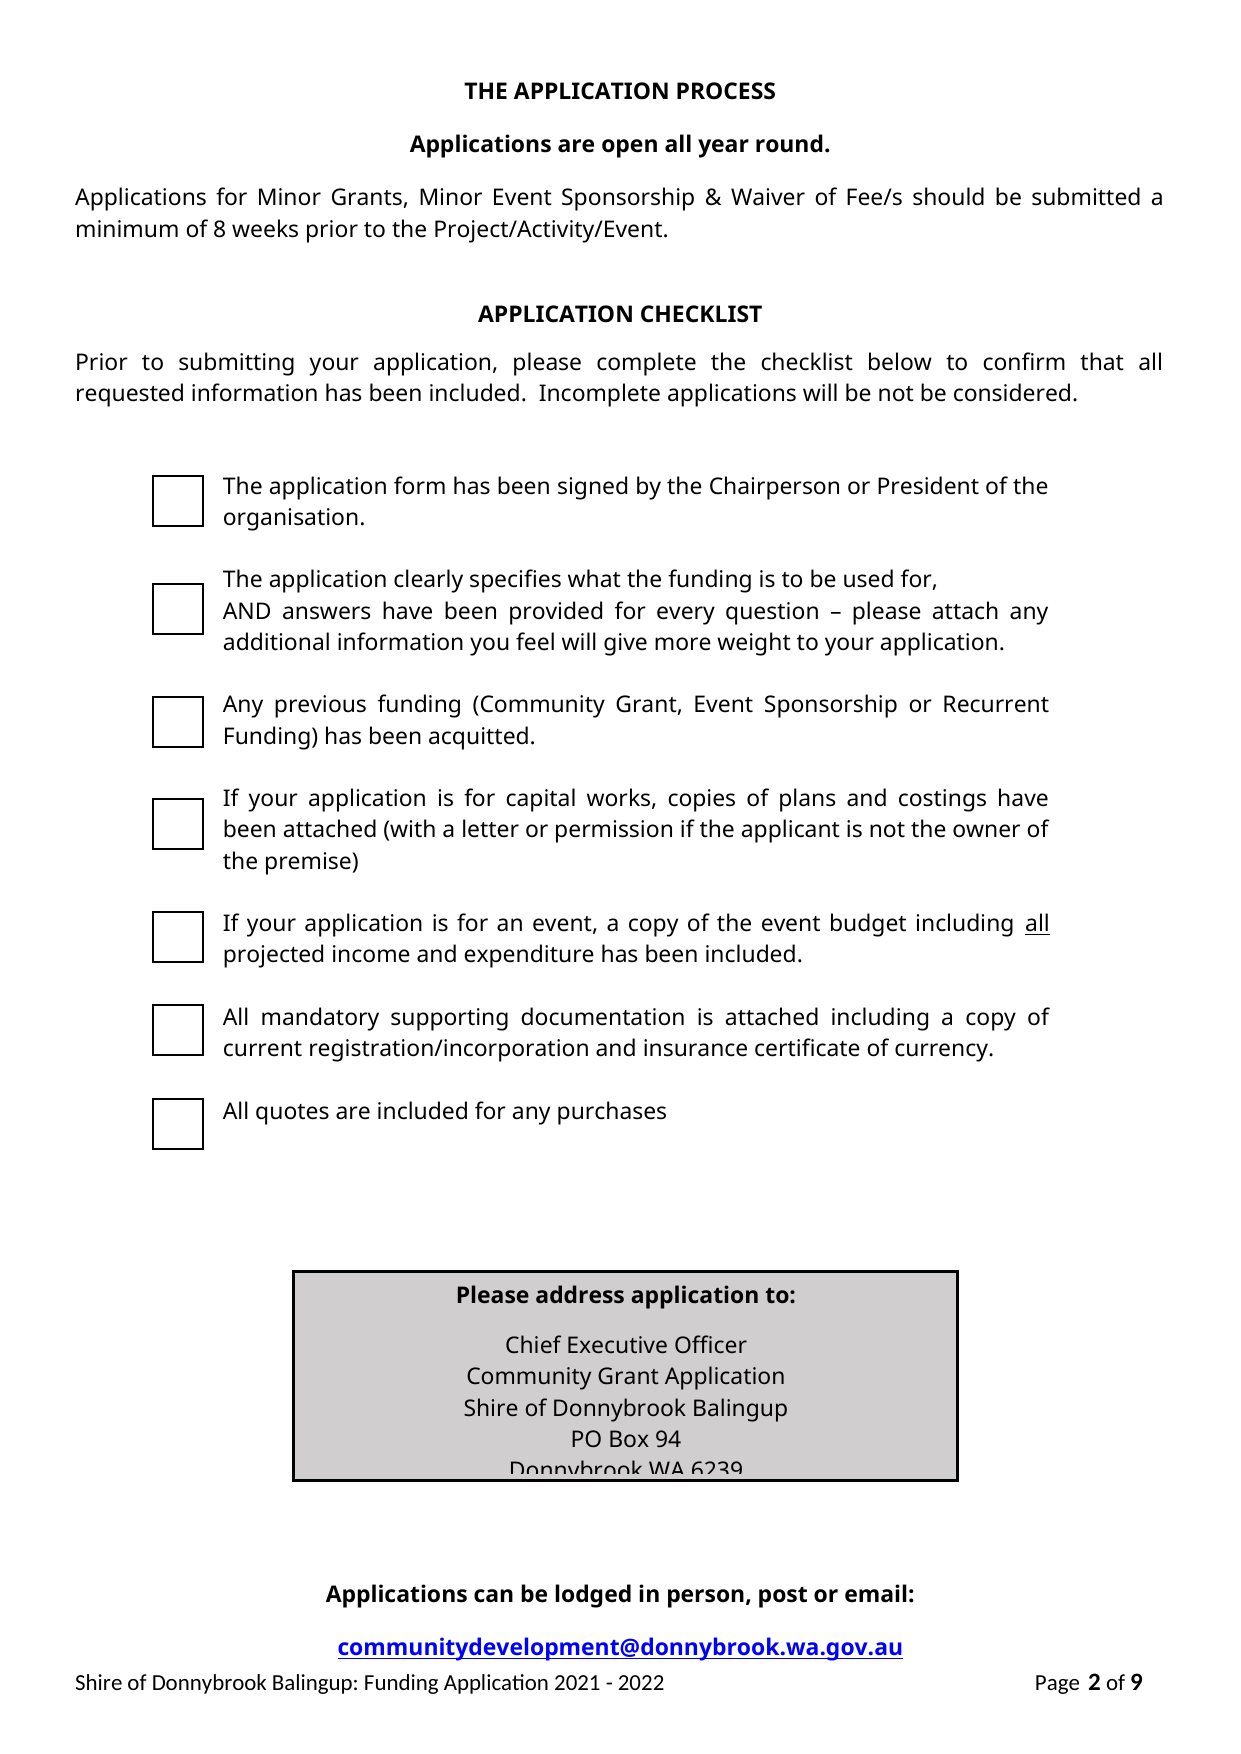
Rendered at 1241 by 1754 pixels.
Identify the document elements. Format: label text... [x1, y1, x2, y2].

text AND answers have been provided for every question – please attach any additional information you feel will give more weight to your application. [223, 595, 1049, 657]
text If your application is for an event, a copy of the event budget including all projected income and expenditure has been included. [223, 907, 1049, 970]
text The application form has been signed by the Chairperson or President of the organisation. [223, 470, 1049, 532]
text All mandatory supporting documentation is attached including a copy of current registration/incorporation and insurance certificate of currency. [223, 1001, 1049, 1063]
text Applications can be lodged in person, post or email: [75, 1578, 1165, 1609]
text Applications for Minor Grants, Minor Event Sponsorship & Waiver of Fee/s should be submitted a minimum of 8 weeks prior to the Project/Activity/Event. [75, 181, 1165, 244]
text APPLICATION CHECKLIST [75, 298, 1165, 329]
text Any previous funding (Community Grant, Event Sponsorship or Recurrent Funding) has been acquitted. [223, 688, 1049, 751]
text The application clearly specifies what the funding is to be used for, [223, 563, 1049, 595]
text THE APPLICATION PROCESS [75, 75, 1165, 106]
text If your application is for capital works, copies of plans and costings have been attached (with a letter or permission if the applicant is not the owner of the premise) [223, 782, 1049, 876]
text All quotes are included for any purchases [223, 1095, 1049, 1126]
text communitydevelopment@donnybrook.wa.gov.au [75, 1631, 1165, 1663]
text Prior to submitting your application, please complete the checklist below to confirm that all requested information has been included. Incomplete applications will be not be considered. [75, 346, 1165, 408]
text Applications are open all year round. [75, 128, 1165, 159]
